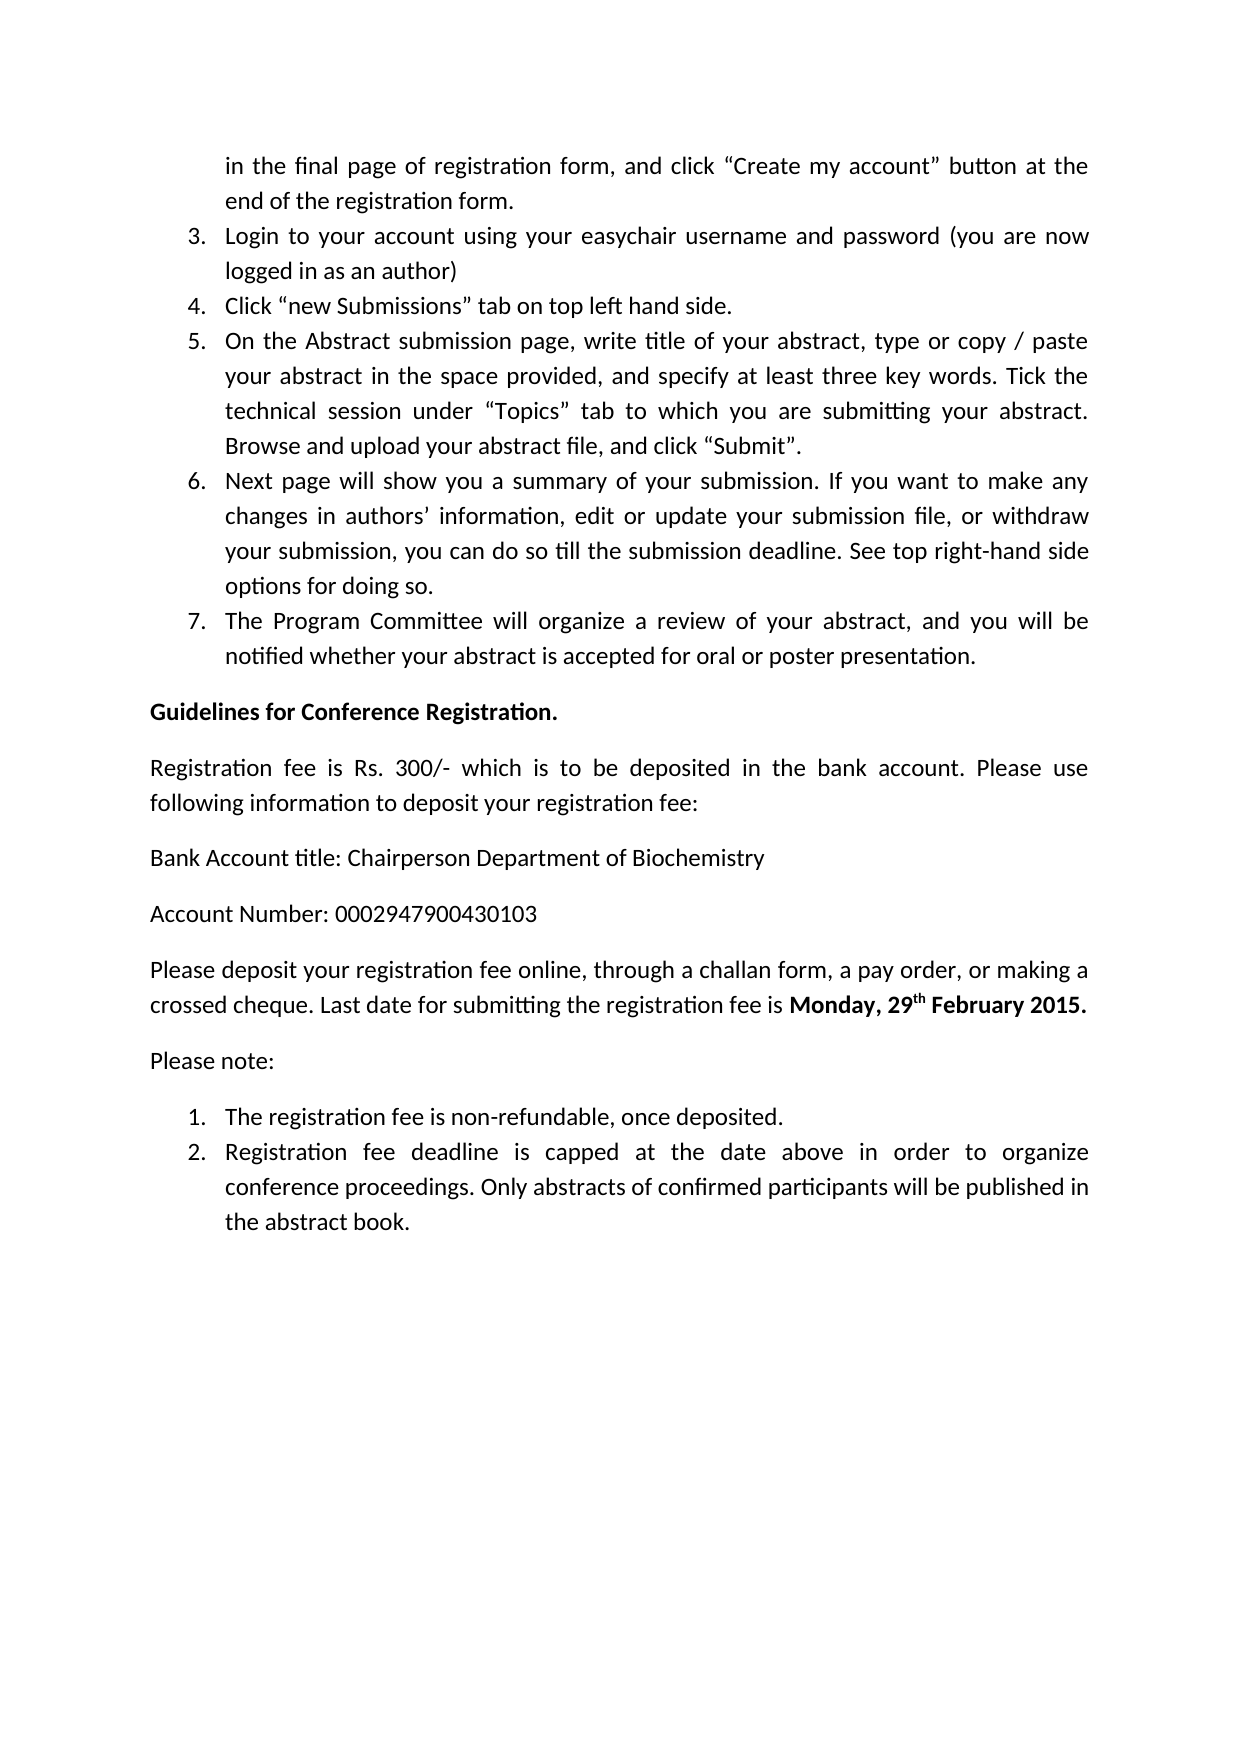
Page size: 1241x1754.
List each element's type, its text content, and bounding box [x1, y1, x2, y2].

text Please note: [150, 1045, 1090, 1076]
list Click “new Submissions” tab on top left hand side. [187, 290, 1090, 321]
text Registration fee is Rs. 300/- which is to be deposited in the bank account. Please use following information to deposit your registration fee: [150, 752, 1090, 817]
list The registration fee is non-refundable, once deposited. [187, 1101, 1090, 1131]
text Account Number: 0002947900430103 [150, 898, 1090, 929]
list Next page will show you a summary of your submission. If you want to make any changes in authors’ information, edit or update your submission file, or withdraw your submission, you can do so till the submission deadline. See top right-hand side options for doing so. [187, 465, 1090, 601]
list Login to your account using your easychair username and password (you are now logged in as an author) [187, 220, 1090, 286]
list Registration fee deadline is capped at the date above in order to organize conference proceedings. Only abstracts of confirmed participants will be published in the abstract book. [187, 1136, 1090, 1236]
list On the Abstract submission page, write title of your abstract, type or copy / paste your abstract in the space provided, and specify at least three key words. Tick the technical session under “Topics” tab to which you are submitting your abstract. Browse and upload your abstract file, and click “Submit”. [187, 325, 1090, 461]
text Please deposit your registration fee online, through a challan form, a pay order, or making a crossed cheque. Last date for submitting the registration fee is Monday, 29th February 2015. [150, 954, 1090, 1020]
list The Program Committee will organize a review of your abstract, and you will be notified whether your abstract is accepted for oral or poster presentation. [187, 605, 1090, 671]
text Bank Account title: Chairperson Department of Biochemistry [150, 842, 1090, 873]
text Guidelines for Conference Registration. [150, 696, 1090, 726]
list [187, 150, 1090, 216]
